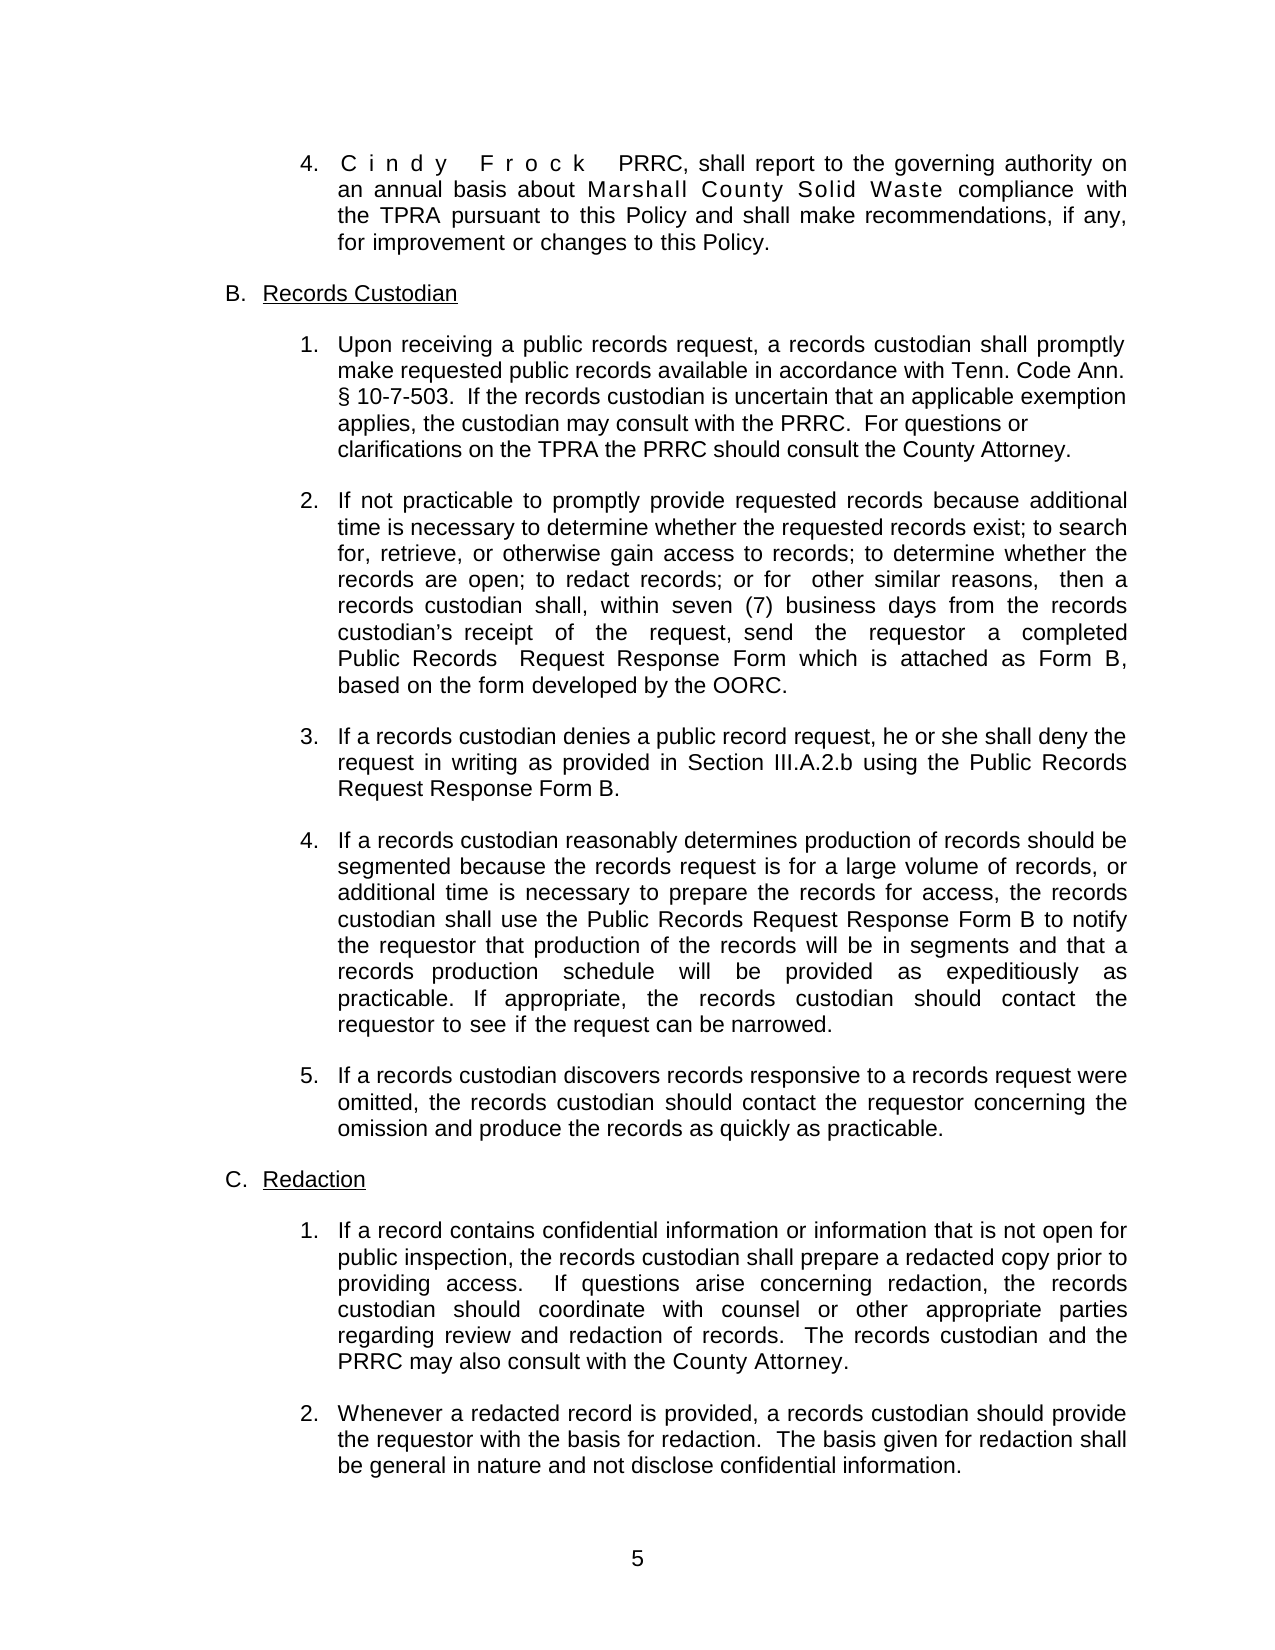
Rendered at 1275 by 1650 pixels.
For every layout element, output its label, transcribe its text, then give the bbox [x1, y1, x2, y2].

text 2. If not practicable to promptly provide requested records because additional time is necessary to determine whether the requested records exist; to search for, retrieve, or otherwise gain access to records; to determine whether the records are open; to redact records; or for other similar reasons, then a records custodian shall, within seven (7) business days from the records custodian’s receipt of the request, send the requestor a completed Public Records Request Response Form which is attached as Form B, based on the form developed by the OORC. [300, 487, 1128, 698]
text C. Redaction [225, 1166, 1188, 1193]
text 1. If a record contains confidential information or information that is not open for public inspection, the records custodian shall prepare a redacted copy prior to providing access. If questions arise concerning redaction, the records custodian should coordinate with counsel or other appropriate parties regarding review and redaction of records. The records custodian and the PRRC may also consult with the County Attorney. [300, 1218, 1127, 1374]
text 4. If a records custodian reasonably determines production of records should be segmented because the records request is for a large volume of records, or additional time is necessary to prepare the records for access, the records custodian shall use the Public Records Request Response Form B to notify the requestor that production of the records will be in segments and that a records production schedule will be provided as expeditiously as practicable. If appropriate, the records custodian should contact the requestor to see if the request can be narrowed. [300, 827, 1127, 1037]
text 3. If a records custodian denies a public record request, he or she shall deny the request in writing as provided in Section III.A.2.b using the Public Records Request Response Form B. [300, 723, 1127, 802]
text 2. Whenever a redacted record is provided, a records custodian should provide the requestor with the basis for redaction. The basis given for redaction shall be general in nature and not disclose confidential information. [300, 1399, 1127, 1478]
text 5. If a records custodian discovers records responsive to a records request were omitted, the records custodian should contact the requestor concerning the omission and produce the records as quickly as practicable. [300, 1062, 1127, 1141]
text 5 [631, 1545, 1188, 1572]
text 1. Upon receiving a public records request, a records custodian shall promptly make requested public records available in accordance with Tenn. Code Ann. § 10-7-503. If the records custodian is uncertain that an applicable exemption applies, the custodian may consult with the PRRC. For questions or clarifications on the TPRA the PRRC should consult the County Attorney. [300, 331, 1132, 462]
text 4. Cindy Frock PRRC, shall report to the governing authority on an annual basis about Marshall County Solid Waste compliance with the TPRA pursuant to this Policy and shall make recommendations, if any, for improvement or changes to this Policy. [300, 151, 1127, 255]
text B. Records Custodian [225, 280, 1188, 306]
